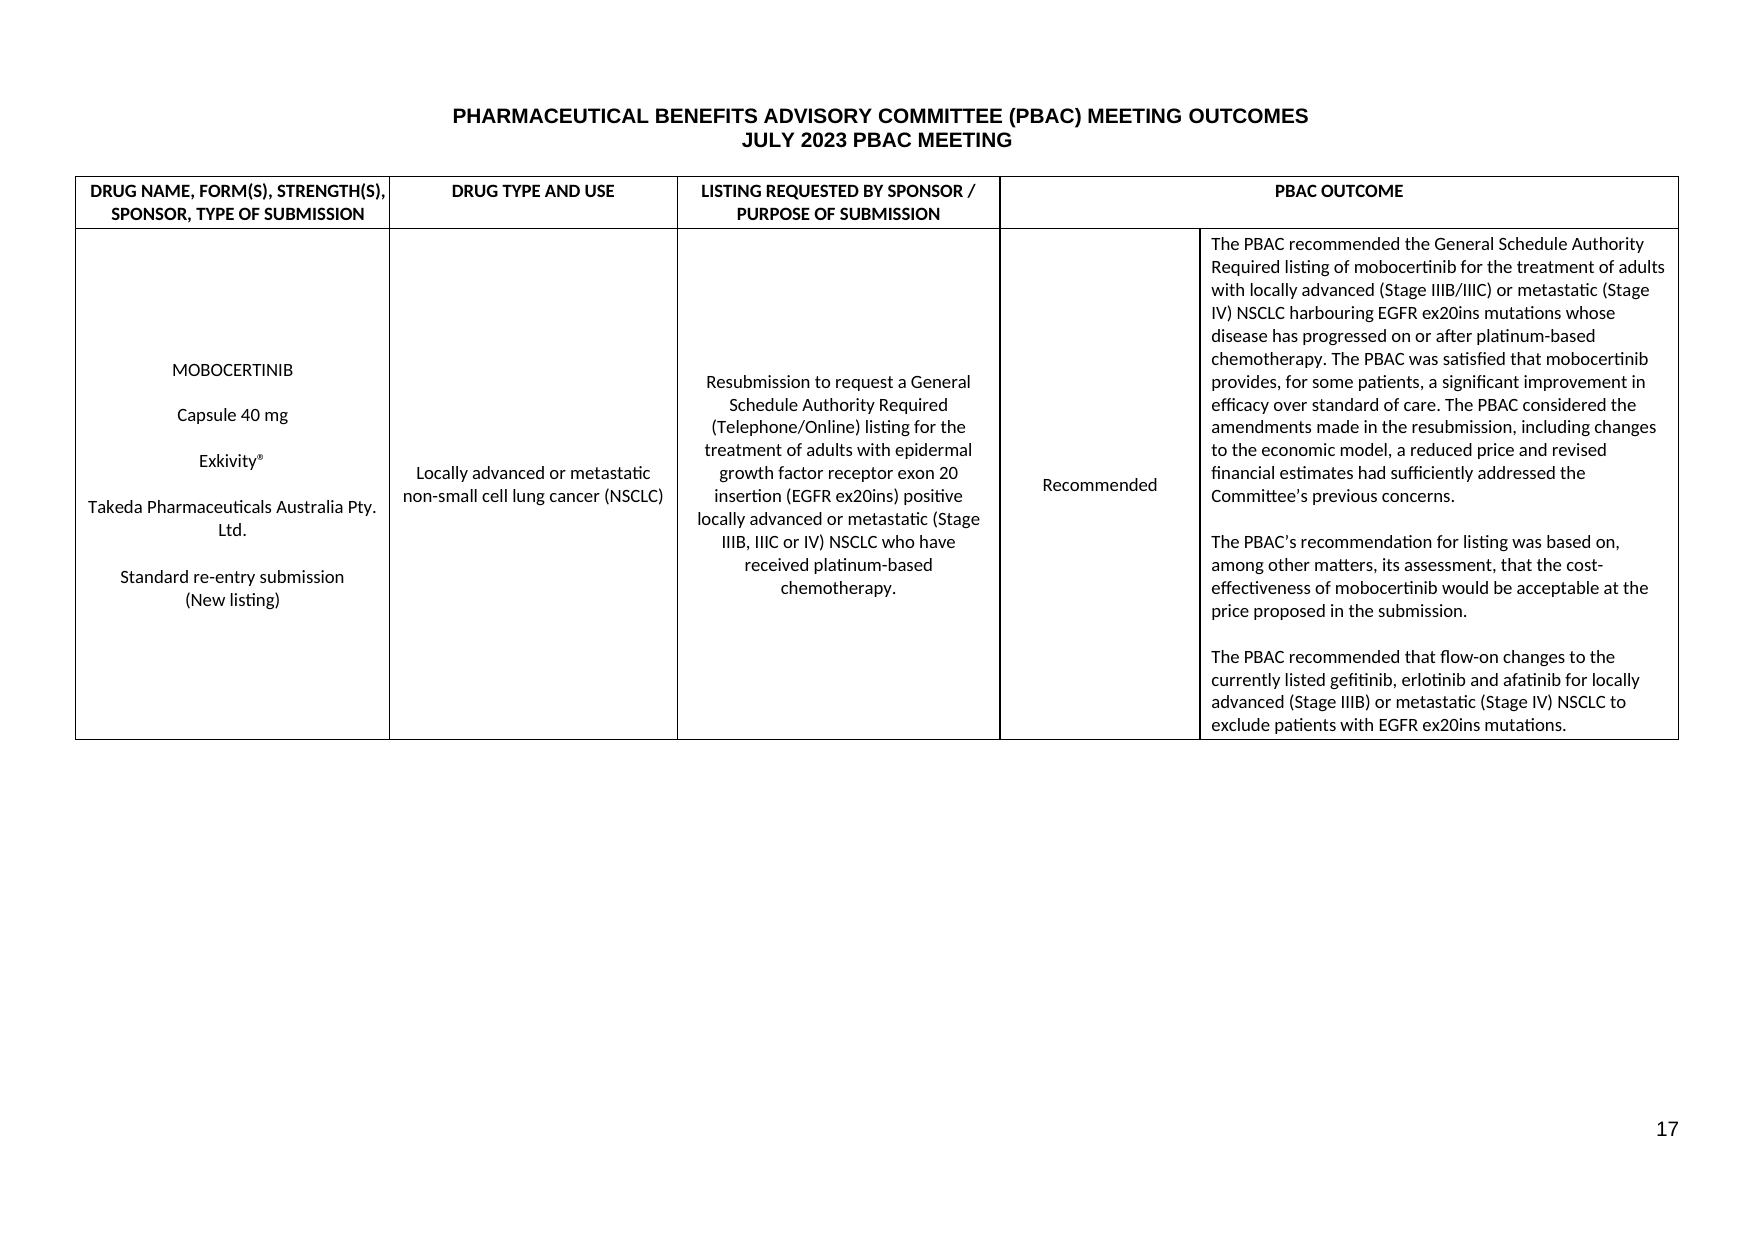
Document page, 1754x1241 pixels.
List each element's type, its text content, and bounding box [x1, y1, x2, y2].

table_cell Recommended [1001, 229, 1199, 739]
table_header LISTING REQUESTED BY SPONSOR / PURPOSE OF SUBMISSION [678, 177, 999, 228]
table_cell Locally advanced or metastatic non-small cell lung cancer (NSCLC) [390, 229, 677, 739]
table_header DRUG TYPE AND USE [390, 177, 677, 228]
table_cell Resubmission to request a General Schedule Authority Required (Telephone/Online) listing for the treatment of adults with epidermal growth factor receptor exon 20 insertion (EGFR ex20ins) positive locally advanced or metastatic (Stage IIIB, IIIC or IV) NSCLC who have received platinum-based chemotherapy. [678, 229, 999, 739]
table_cell The PBAC recommended the General Schedule Authority Required listing of mobocertinib for the treatment of adults with locally advanced (Stage IIIB/IIIC) or metastatic (Stage IV) NSCLC harbouring EGFR ex20ins mutations whose disease has progressed on or after platinum-based chemotherapy. The PBAC was satisfied that mobocertinib provides, for some patients, a significant improvement in efficacy over standard of care. The PBAC considered the amendments made in the resubmission, including changes to the economic model, a reduced price and revised financial estimates had sufficiently addressed the Committee’s previous concerns. The PBAC’s recommendation for listing was based on, among other matters, its assessment, that the cost-effectiveness of mobocertinib would be acceptable at the price proposed in the submission. The PBAC recommended that flow-on changes to the currently listed gefitinib, erlotinib and afatinib for locally advanced (Stage IIIB) or metastatic (Stage IV) NSCLC to exclude patients with EGFR ex20ins mutations. [1201, 229, 1678, 739]
table_cell MOBOCERTINIB Capsule 40 mg Exkivity® Takeda Pharmaceuticals Australia Pty. Ltd. Standard re-entry submission (New listing) [76, 229, 389, 739]
table_header PBAC OUTCOME [1001, 177, 1678, 228]
table_header DRUG NAME, FORM(S), STRENGTH(S), SPONSOR, TYPE OF SUBMISSION [76, 177, 389, 228]
